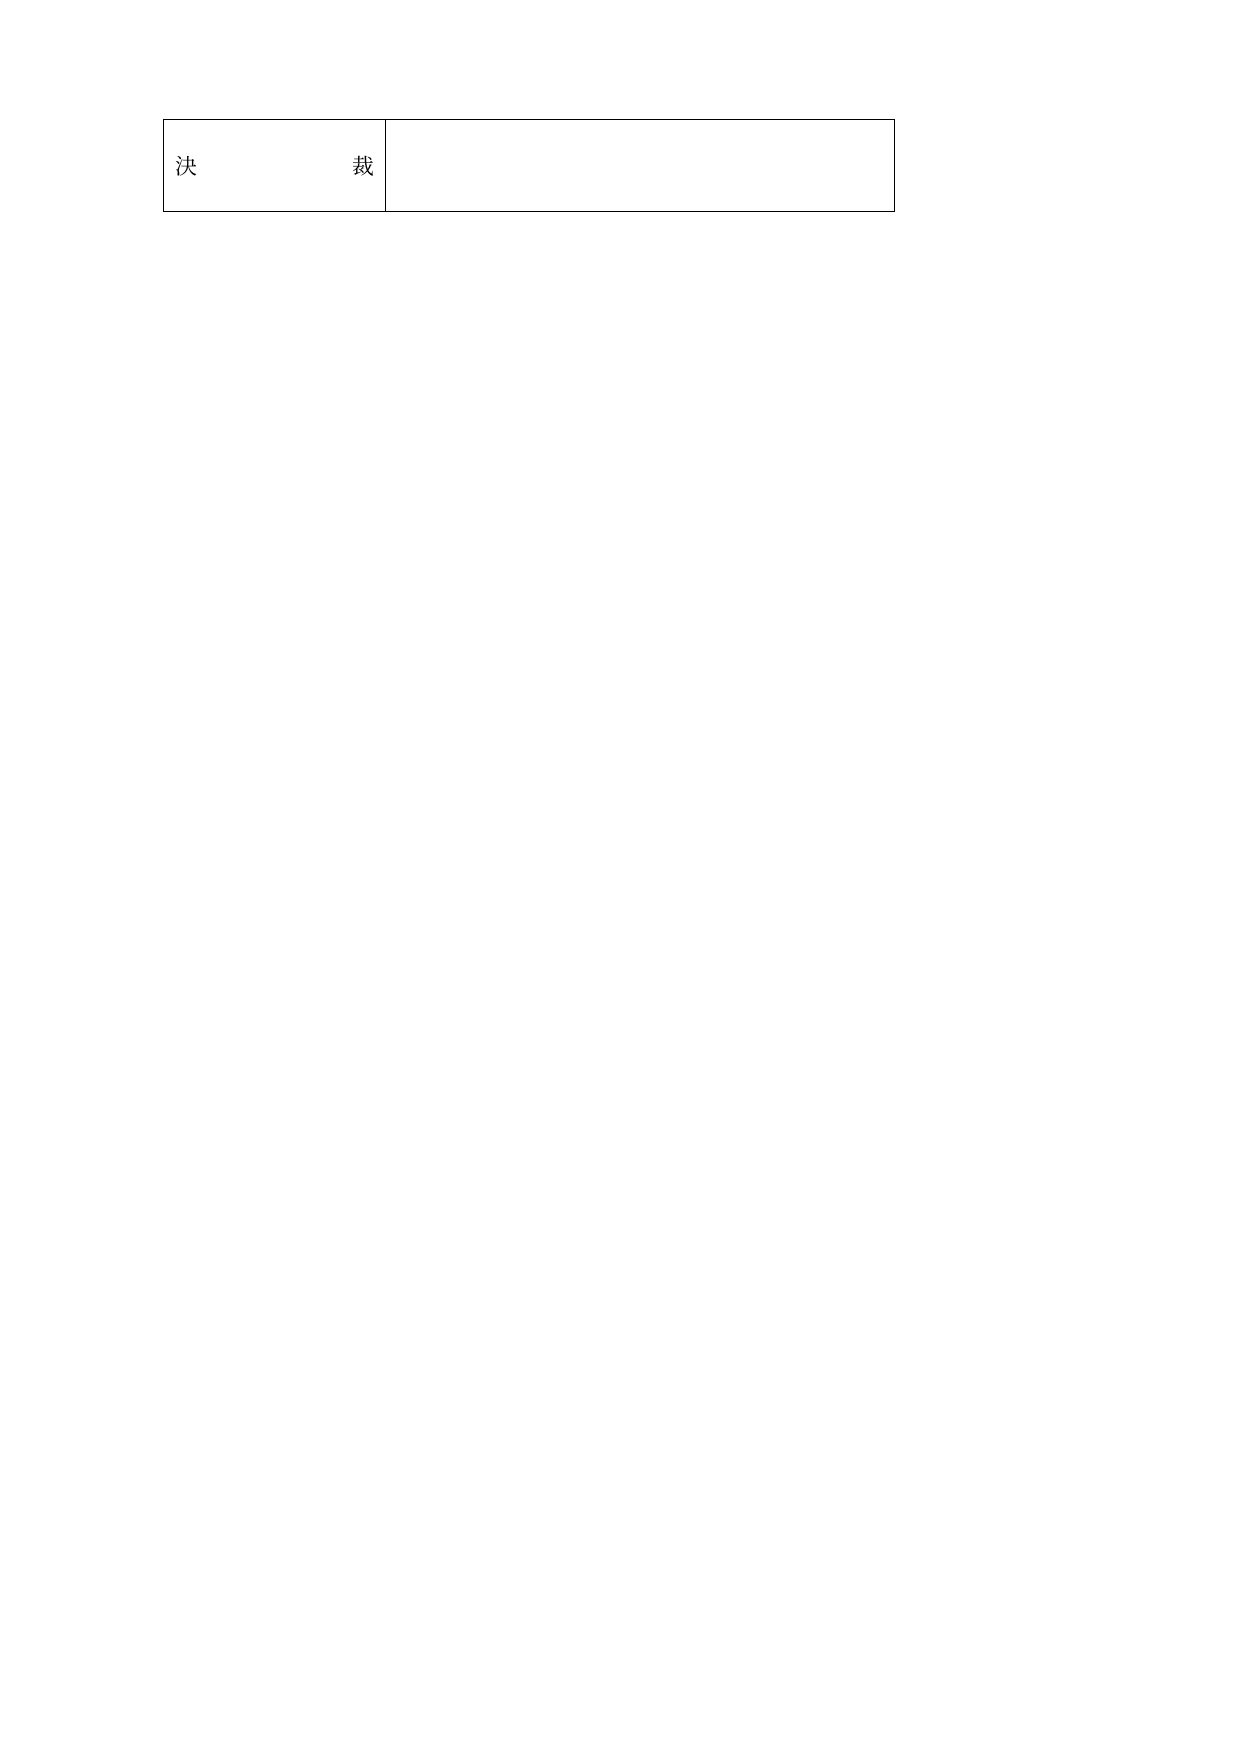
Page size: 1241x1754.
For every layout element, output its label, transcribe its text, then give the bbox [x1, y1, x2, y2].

table_cell 決裁 [164, 120, 385, 211]
table_cell [386, 120, 894, 211]
